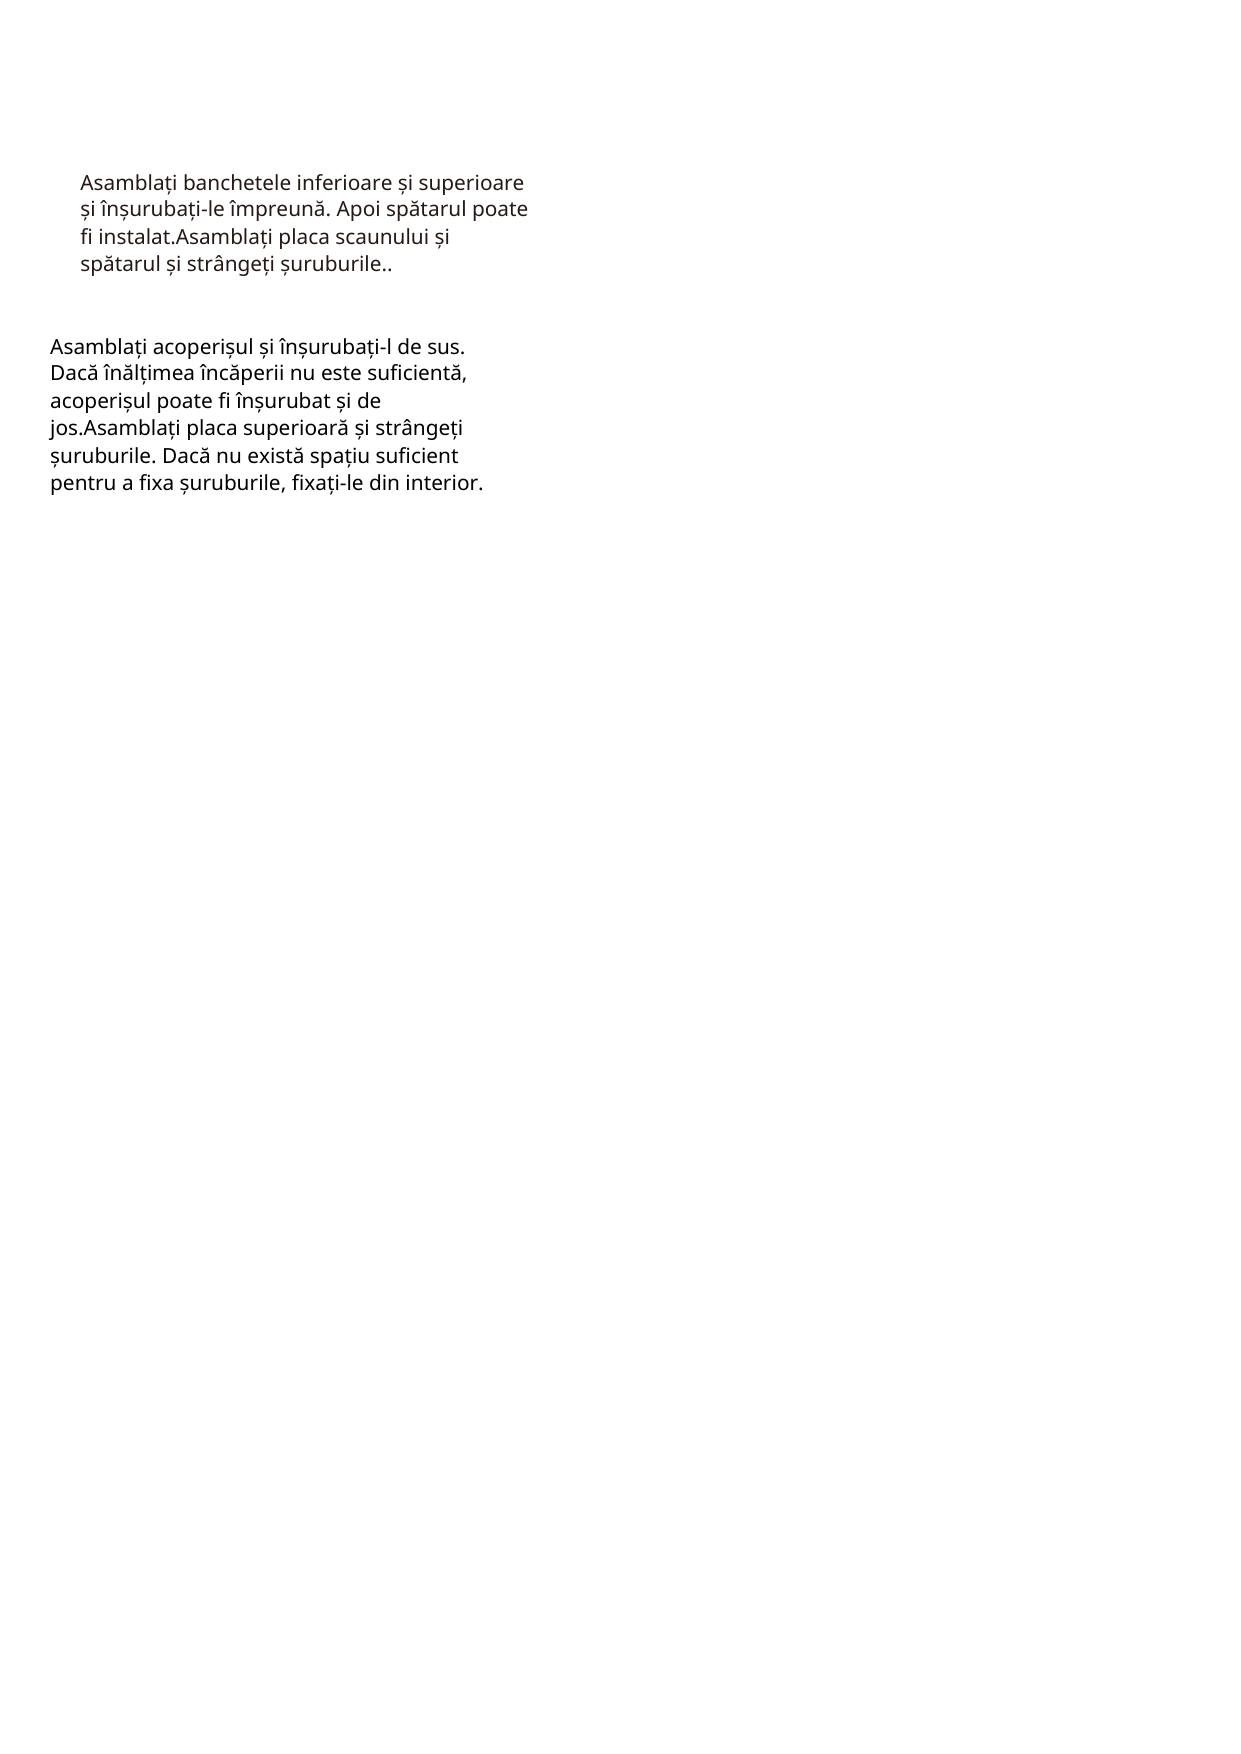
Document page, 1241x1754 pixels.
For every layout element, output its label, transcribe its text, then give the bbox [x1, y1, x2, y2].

text Asamblați acoperișul și înșurubați-l de sus. Dacă înălțimea încăperii nu este suficientă, acoperișul poate fi înșurubat și de jos.Asamblați placa superioară și strângeți șuruburile. Dacă nu există spațiu suficient pentru a fixa șuruburile, fixați-le din interior. [50, 332, 487, 497]
text Asamblați banchetele inferioare și superioare și înșurubați-le împreună. Apoi spătarul poate fi instalat.Asamblați placa scaunului și spătarul și strângeți șuruburile.. [80, 168, 535, 278]
